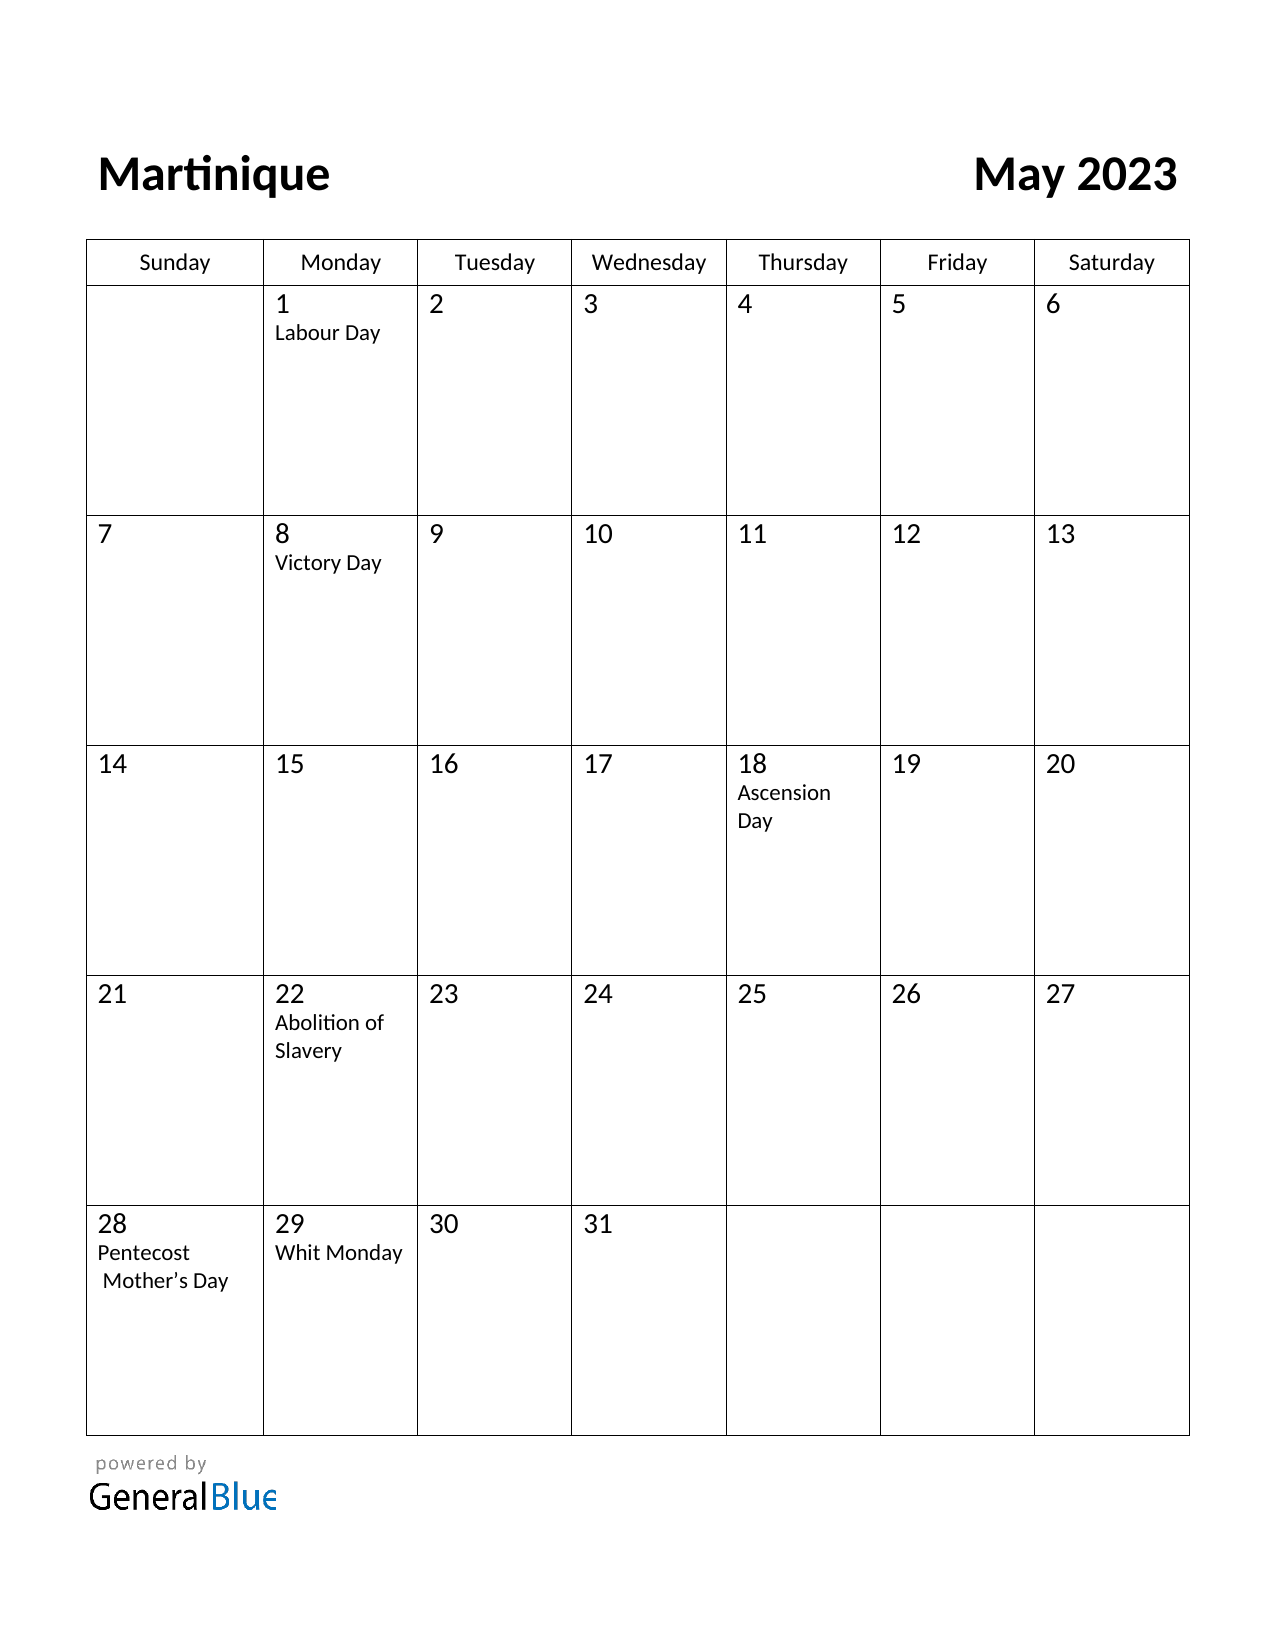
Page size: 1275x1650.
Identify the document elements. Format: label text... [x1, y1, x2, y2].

table_cell 5 [881, 286, 1034, 318]
table_cell 14 [87, 746, 263, 778]
table_cell [1035, 1008, 1189, 1204]
table_cell 17 [572, 746, 726, 778]
table_cell 3 [572, 286, 726, 318]
table_cell [418, 778, 571, 974]
table_cell Victory Day [264, 548, 417, 744]
table_cell 7 [87, 516, 263, 548]
table_cell Pentecost Mother’s Day [87, 1238, 263, 1434]
table_cell 13 [1035, 516, 1189, 548]
table_cell [86, 1436, 1189, 1534]
table_cell 20 [1035, 746, 1189, 778]
table_cell [881, 318, 1034, 514]
table_cell 30 [418, 1206, 571, 1238]
table_cell [87, 286, 263, 318]
table_cell [1035, 548, 1189, 744]
table_cell 15 [264, 746, 417, 778]
table_cell Saturday [1035, 240, 1189, 284]
table_cell [727, 1238, 880, 1434]
table_cell Abolition of Slavery [264, 1008, 417, 1204]
table_cell [1035, 1206, 1189, 1238]
table_cell 27 [1035, 976, 1189, 1008]
table_cell [727, 1206, 880, 1238]
table_cell [881, 1008, 1034, 1204]
table_cell 31 [572, 1206, 726, 1238]
table_cell Monday [264, 240, 417, 284]
table_cell [1035, 778, 1189, 974]
table_cell 1 [264, 286, 417, 318]
table_cell [881, 1206, 1034, 1238]
table_cell [881, 548, 1034, 744]
table_cell 12 [881, 516, 1034, 548]
table_cell [572, 548, 726, 744]
table_header May 2023 [572, 105, 1189, 239]
table_cell 11 [727, 516, 880, 548]
table_cell [1035, 318, 1189, 514]
table_cell [87, 318, 263, 514]
table_cell [87, 778, 263, 974]
table_cell 8 [264, 516, 417, 548]
table_cell 29 [264, 1206, 417, 1238]
table_cell Tuesday [418, 240, 571, 284]
table_cell Ascension Day [727, 778, 880, 974]
table_cell 25 [727, 976, 880, 1008]
table_cell 4 [727, 286, 880, 318]
table_cell [418, 318, 571, 514]
table_cell [87, 548, 263, 744]
table_cell Labour Day [264, 318, 417, 514]
table_cell 9 [418, 516, 571, 548]
table_cell Friday [881, 240, 1034, 284]
table_cell 16 [418, 746, 571, 778]
table_cell 28 [87, 1206, 263, 1238]
picture [88, 1452, 276, 1515]
table_cell [572, 1008, 726, 1204]
table_cell 26 [881, 976, 1034, 1008]
table_cell 23 [418, 976, 571, 1008]
table_cell 10 [572, 516, 726, 548]
table_header Martinique [86, 105, 572, 239]
table_cell [572, 1238, 726, 1434]
table_cell 6 [1035, 286, 1189, 318]
table_cell Whit Monday [264, 1238, 417, 1434]
table_cell Wednesday [572, 240, 726, 284]
table_cell [727, 318, 880, 514]
table_cell 2 [418, 286, 571, 318]
table_cell [727, 1008, 880, 1204]
table_cell [418, 548, 571, 744]
table_cell [418, 1008, 571, 1204]
table_cell [1035, 1238, 1189, 1434]
table_cell 19 [881, 746, 1034, 778]
table_cell [881, 1238, 1034, 1434]
table_cell [572, 778, 726, 974]
table_cell [418, 1238, 571, 1434]
table_cell [87, 1008, 263, 1204]
table_cell [572, 318, 726, 514]
table_cell [881, 778, 1034, 974]
table_cell Thursday [727, 240, 880, 284]
table_cell 24 [572, 976, 726, 1008]
table_cell 22 [264, 976, 417, 1008]
table_cell [264, 778, 417, 974]
table_cell 21 [87, 976, 263, 1008]
table_cell Sunday [87, 240, 263, 284]
table_cell 18 [727, 746, 880, 778]
table_cell [727, 548, 880, 744]
